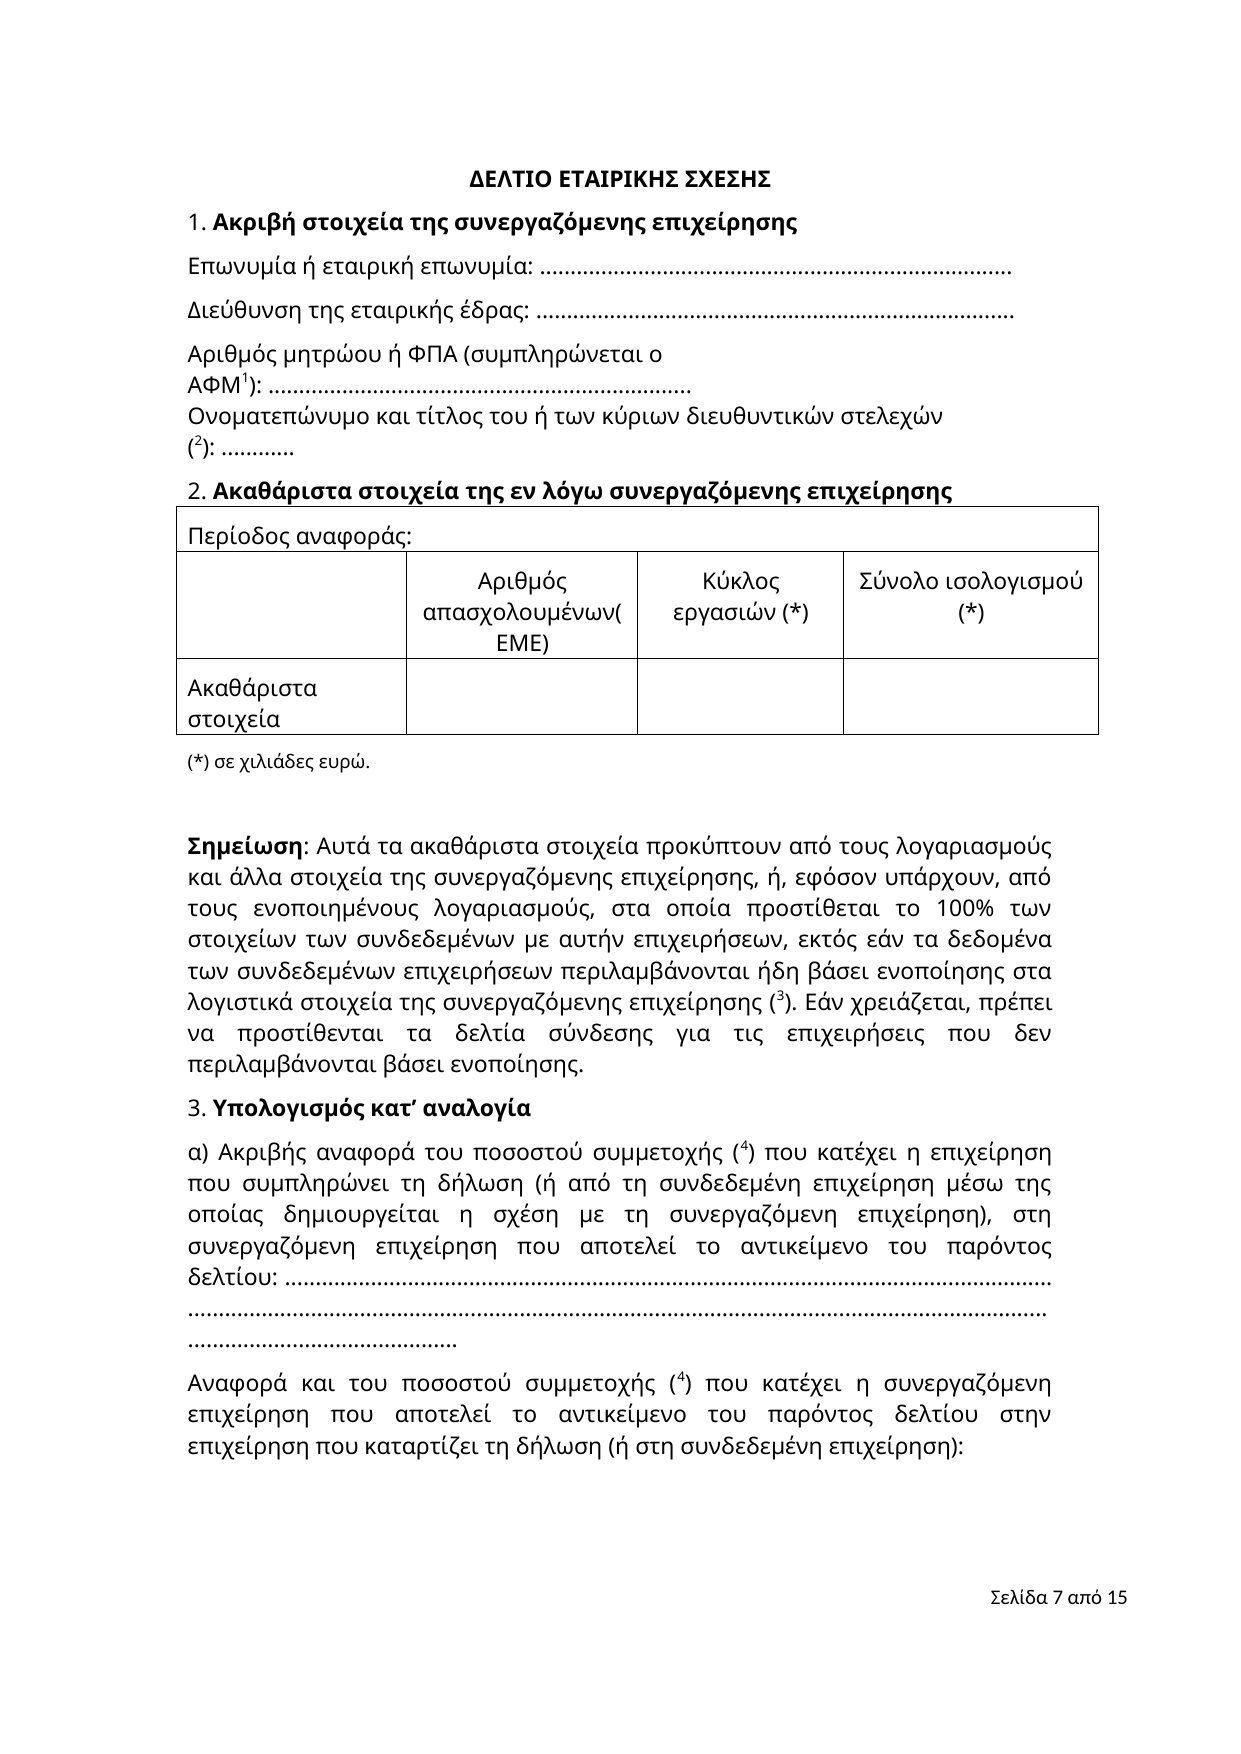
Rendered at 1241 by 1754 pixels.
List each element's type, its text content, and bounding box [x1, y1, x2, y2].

table_cell Αριθμός απασχολουμένων(ΕΜΕ) [407, 552, 637, 658]
text Αναφορά και του ποσοστού συμμετοχής (4) που κατέχει η συνεργαζόμενη επιχείρηση που αποτελεί το αντικείμενο του παρόντος δελτίου στην επιχείρηση που καταρτίζει τη δήλωση (ή στη συνδεδεμένη επιχείρηση): [187, 1367, 1053, 1461]
text Αριθμός μητρώου ή ΦΠΑ (συμπληρώνεται ο ΑΦΜ1): ..................................................................... Ονοματεπώνυμο και τίτλος του ή των κύριων διευθυντικών στελεχών (2): ............ [187, 337, 1029, 462]
text 3. Υπολογισμός κατ’ αναλογία [187, 1092, 1053, 1123]
text 2. Ακαθάριστα στοιχεία της εν λόγω συνεργαζόμενης επιχείρησης [187, 475, 1053, 506]
text ΔΕΛΤΙΟ ΕΤΑΙΡΙΚΗΣ ΣΧΕΣΗΣ [187, 162, 1053, 194]
table_cell Ακαθάριστα στοιχεία [177, 659, 406, 734]
text Διεύθυνση της εταιρικής έδρας: .............................................................................. [187, 294, 1053, 325]
table_cell Κύκλος εργασιών (*) [638, 552, 843, 658]
text Σημείωση: Αυτά τα ακαθάριστα στοιχεία προκύπτουν από τους λογαριασμούς και άλλα στοιχεία της συνεργαζόμενης επιχείρησης, ή, εφόσον υπάρχουν, από τους ενοποιημένους λογαριασμούς, στα οποία προστίθεται το 100% των στοιχείων των συνδεδεμένων με αυτήν επιχειρήσεων, εκτός εάν τα δεδομένα των συνδεδεμένων επιχειρήσεων περιλαμβάνονται ήδη βάσει ενοποίησης στα λογιστικά στοιχεία της συνεργαζόμενης επιχείρησης (3). Εάν χρειάζεται, πρέπει να προστίθενται τα δελτία σύνδεσης για τις επιχειρήσεις που δεν περιλαμβάνονται βάσει ενοποίησης. [187, 830, 1053, 1080]
text α) Ακριβής αναφορά του ποσοστού συμμετοχής (4) που κατέχει η επιχείρηση που συμπληρώνει τη δήλωση (ή από τη συνδεδεμένη επιχείρηση μέσω της οποίας δημιουργείται η σχέση με τη συνεργαζόμενη επιχείρηση), στη συνεργαζόμενη επιχείρηση που αποτελεί το αντικείμενο του παρόντος δελτίου: ..................................................................................................................................................................................................................................................................................................................... [187, 1136, 1053, 1355]
text Επωνυμία ή εταιρική επωνυμία: ............................................................................. [187, 250, 1053, 281]
table_cell [638, 659, 843, 734]
table_cell [844, 659, 1098, 734]
text 1. Ακριβή στοιχεία της συνεργαζόμενης επιχείρησης [187, 206, 1053, 237]
table_cell [407, 659, 637, 734]
table_cell [177, 552, 406, 658]
table_header Περίοδος αναφοράς: [177, 507, 1098, 551]
table_cell Σύνολο ισολογισμού (*) [844, 552, 1098, 658]
text (*) σε χιλιάδες ευρώ. [187, 748, 1053, 773]
